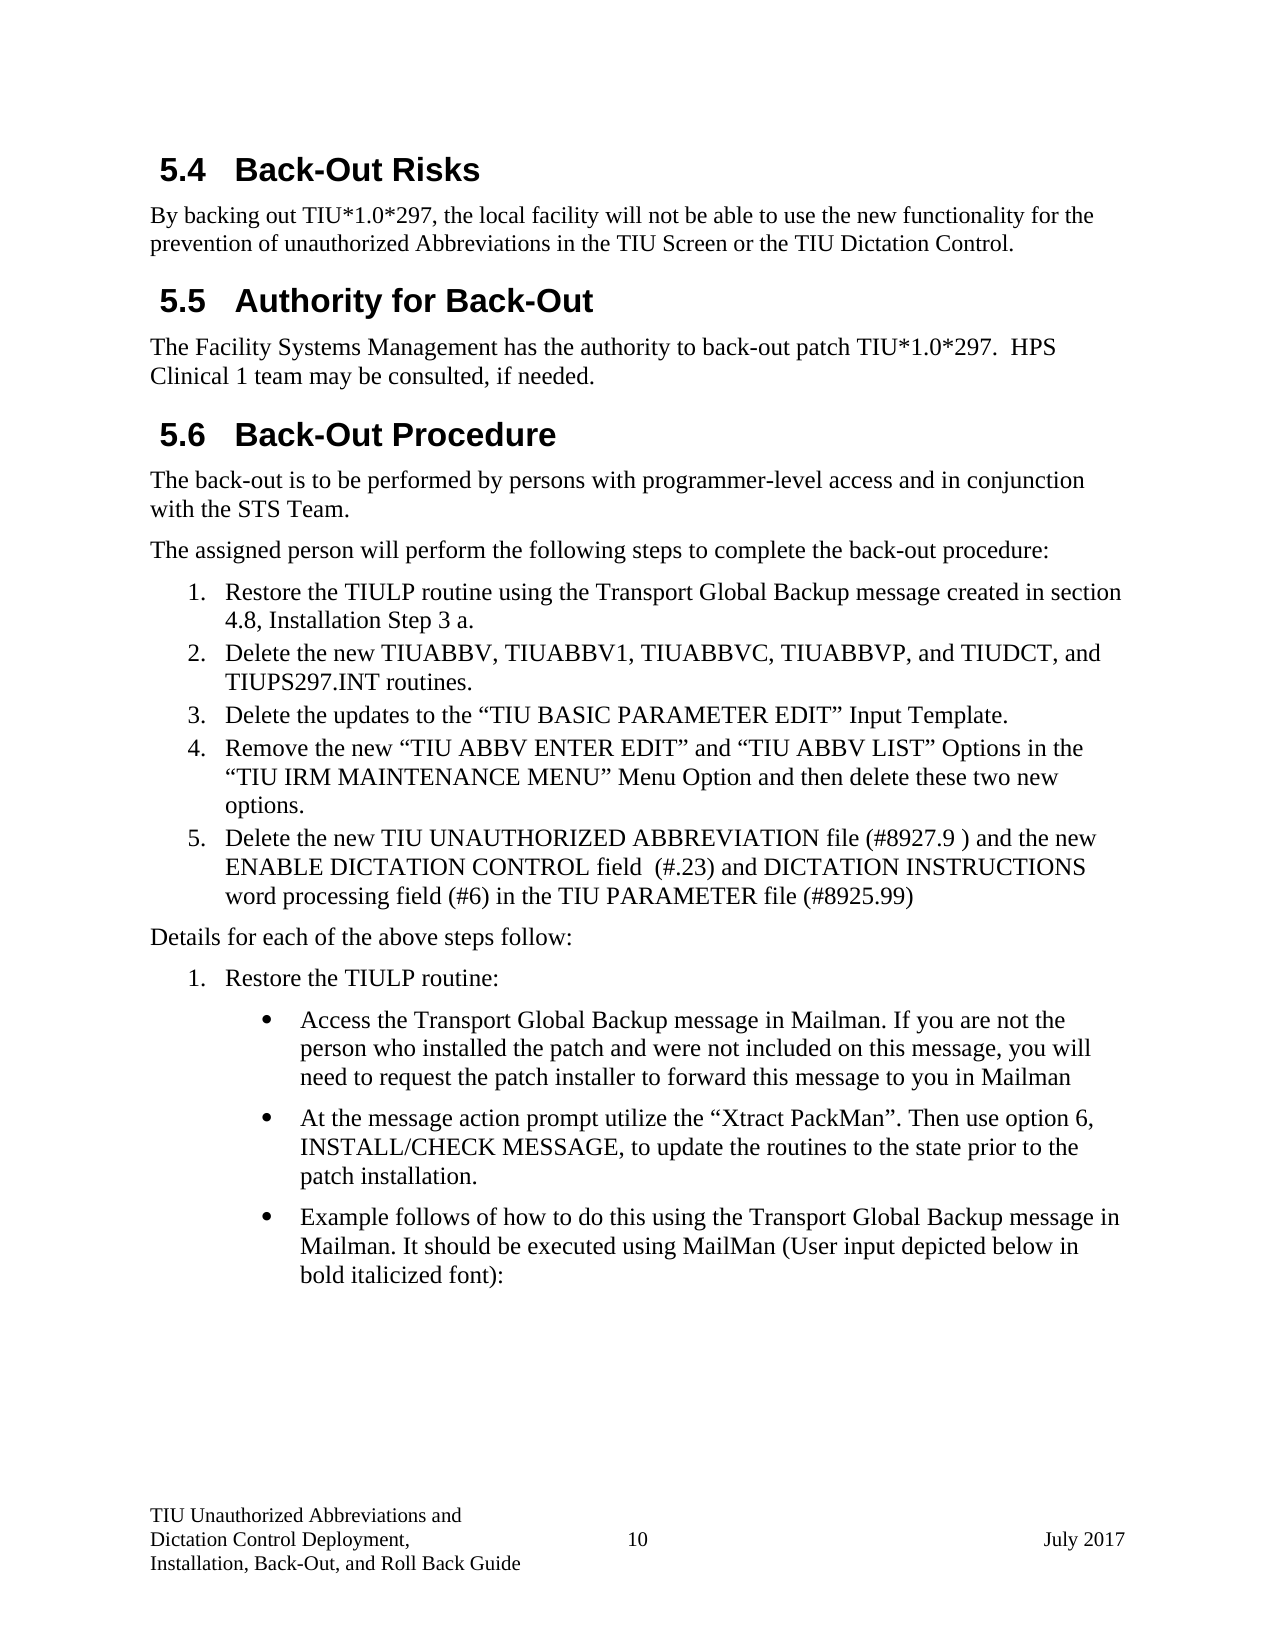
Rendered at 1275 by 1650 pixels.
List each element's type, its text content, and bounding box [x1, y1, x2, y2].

text The back-out is to be performed by persons with programmer-level access and in conjunction with the STS Team. [150, 466, 1125, 523]
text By backing out TIU*1.0*297, the local facility will not be able to use the new functionality for the prevention of unauthorized Abbreviations in the TIU Screen or the TIU Dictation Control. [150, 201, 1125, 256]
text Details for each of the above steps follow: [150, 922, 1125, 951]
subtitle Back-Out Procedure [159, 414, 1125, 453]
list Delete the new TIU UNAUTHORIZED ABBREVIATION file (#8927.9 ) and the new ENABLE DICTATION CONTROL field (#.23) and DICTATION INSTRUCTIONS word processing field (#6) in the TIU PARAMETER file (#8925.99) [187, 823, 1125, 910]
list Example follows of how to do this using the Transport Global Backup message in Mailman. It should be executed using MailMan (User input depicted below in bold italicized font): [262, 1202, 1125, 1288]
list Delete the updates to the “TIU BASIC PARAMETER EDIT” Input Template. [187, 700, 1125, 729]
text The assigned person will perform the following steps to complete the back-out procedure: [150, 536, 1125, 564]
subtitle Authority for Back-Out [159, 281, 1125, 319]
subtitle Back-Out Risks [159, 150, 1125, 188]
list Restore the TIULP routine using the Transport Global Backup message created in section 4.8, Installation Step 3 a. [187, 577, 1125, 634]
text The Facility Systems Management has the authority to back-out patch TIU*1.0*297. HPS Clinical 1 team may be consulted, if needed. [150, 332, 1125, 389]
list Restore the TIULP routine: [187, 963, 1125, 992]
list Access the Transport Global Backup message in Mailman. If you are not the person who installed the patch and were not included on this message, you will need to request the patch installer to forward this message to you in Mailman [262, 1005, 1125, 1091]
list At the message action prompt utilize the “Xtract PackMan”. Then use option 6, INSTALL/CHECK MESSAGE, to update the routines to the state prior to the patch installation. [262, 1103, 1125, 1190]
list Remove the new “TIU ABBV ENTER EDIT” and “TIU ABBV LIST” Options in the “TIU IRM MAINTENANCE MENU” Menu Option and then delete these two new options. [187, 733, 1125, 819]
list Delete the new TIUABBV, TIUABBV1, TIUABBVC, TIUABBVP, and TIUDCT, and TIUPS297.INT routines. [187, 638, 1125, 696]
